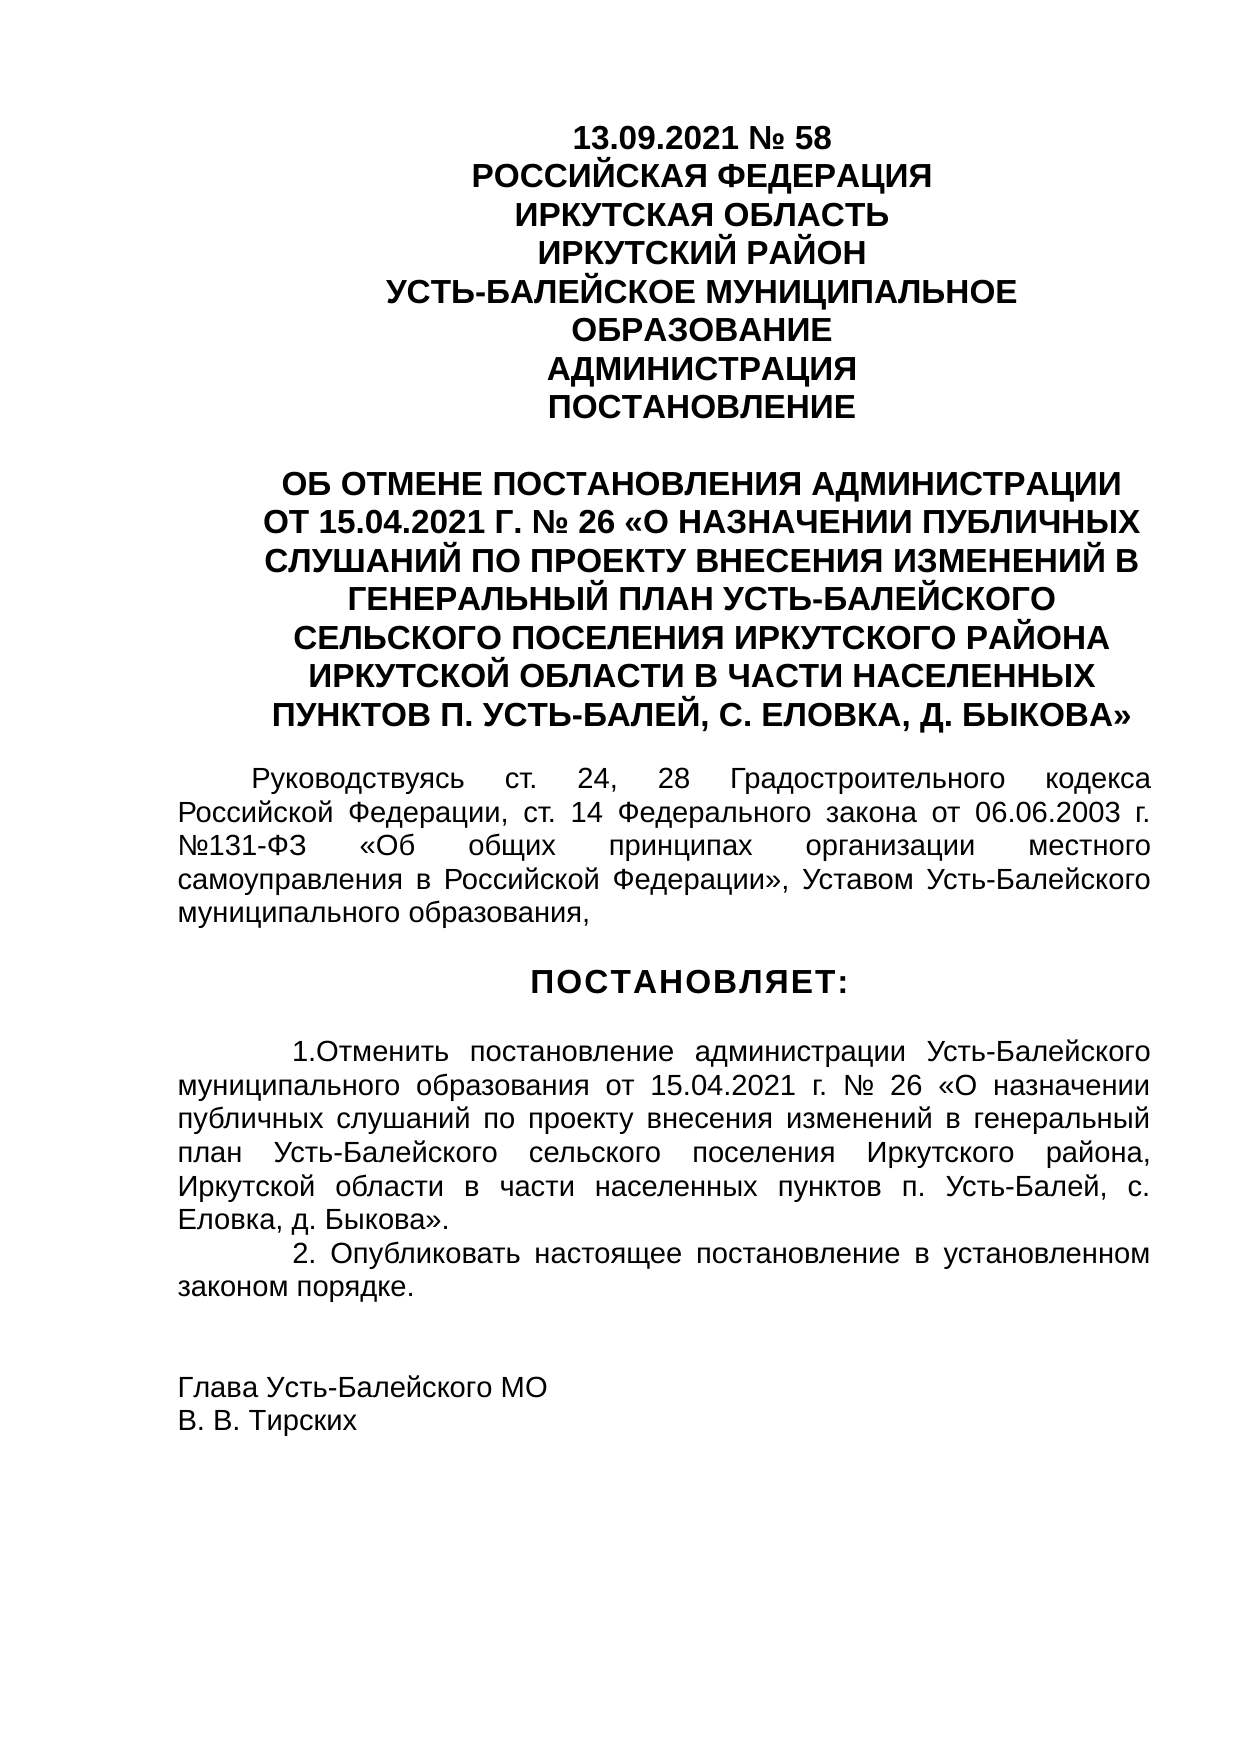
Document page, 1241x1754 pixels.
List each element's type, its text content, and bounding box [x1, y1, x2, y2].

list РОССИЙСКАЯ ФЕДЕРАЦИЯ [252, 157, 1152, 195]
list ИРКУТСКАЯ ОБЛАСТЬ [252, 195, 1152, 233]
list АДМИНИСТРАЦИЯ [252, 349, 1152, 387]
list УСТЬ-БАЛЕЙСКОЕ МУНИЦИПАЛЬНОЕ ОБРАЗОВАНИЕ [252, 272, 1152, 349]
text 1.Отменить постановление администрации Усть-Балейского муниципального образования от 15.04.2021 г. № 26 «О назначении публичных слушаний по проекту внесения изменений в генеральный план Усть-Балейского сельского поселения Иркутского района, Иркутской области в части населенных пунктов п. Усть-Балей, с. Еловка, д. Быкова». [177, 1034, 1152, 1236]
text Глава Усть-Балейского МО [177, 1370, 1152, 1403]
text Руководствуясь ст. 24, 28 Градостроительного кодекса Российской Федерации, ст. 14 Федерального закона от 06.06.2003 г. №131-ФЗ «Об общих принципах организации местного самоуправления в Российской Федерации», Уставом Усть-Балейского муниципального образования, [177, 761, 1152, 929]
text В. В. Тирских [177, 1403, 1152, 1437]
text ПОСТАНОВЛЯЕТ: [177, 962, 1152, 1001]
list ПОСТАНОВЛЕНИЕ [252, 387, 1152, 426]
list 13.09.2021 № 58 [252, 118, 1152, 157]
list ИРКУТСКИЙ РАЙОН [252, 233, 1152, 272]
list ОТ 15.04.2021 Г. № 26 «О НАЗНАЧЕНИИ ПУБЛИЧНЫХ СЛУШАНИЙ ПО ПРОЕКТУ ВНЕСЕНИЯ ИЗМЕНЕНИЙ В ГЕНЕРАЛЬНЫЙ ПЛАН УСТЬ-БАЛЕЙСКОГО СЕЛЬСКОГО ПОСЕЛЕНИЯ ИРКУТСКОГО РАЙОНА ИРКУТСКОЙ ОБЛАСТИ В ЧАСТИ НАСЕЛЕННЫХ ПУНКТОВ П. УСТЬ-БАЛЕЙ, С. ЕЛОВКА, Д. БЫКОВА» [252, 502, 1152, 733]
text 2. Опубликовать настоящее постановление в установленном законом порядке. [177, 1236, 1152, 1303]
list ОБ ОТМЕНЕ ПОСТАНОВЛЕНИЯ АДМИНИСТРАЦИИ [252, 464, 1152, 502]
